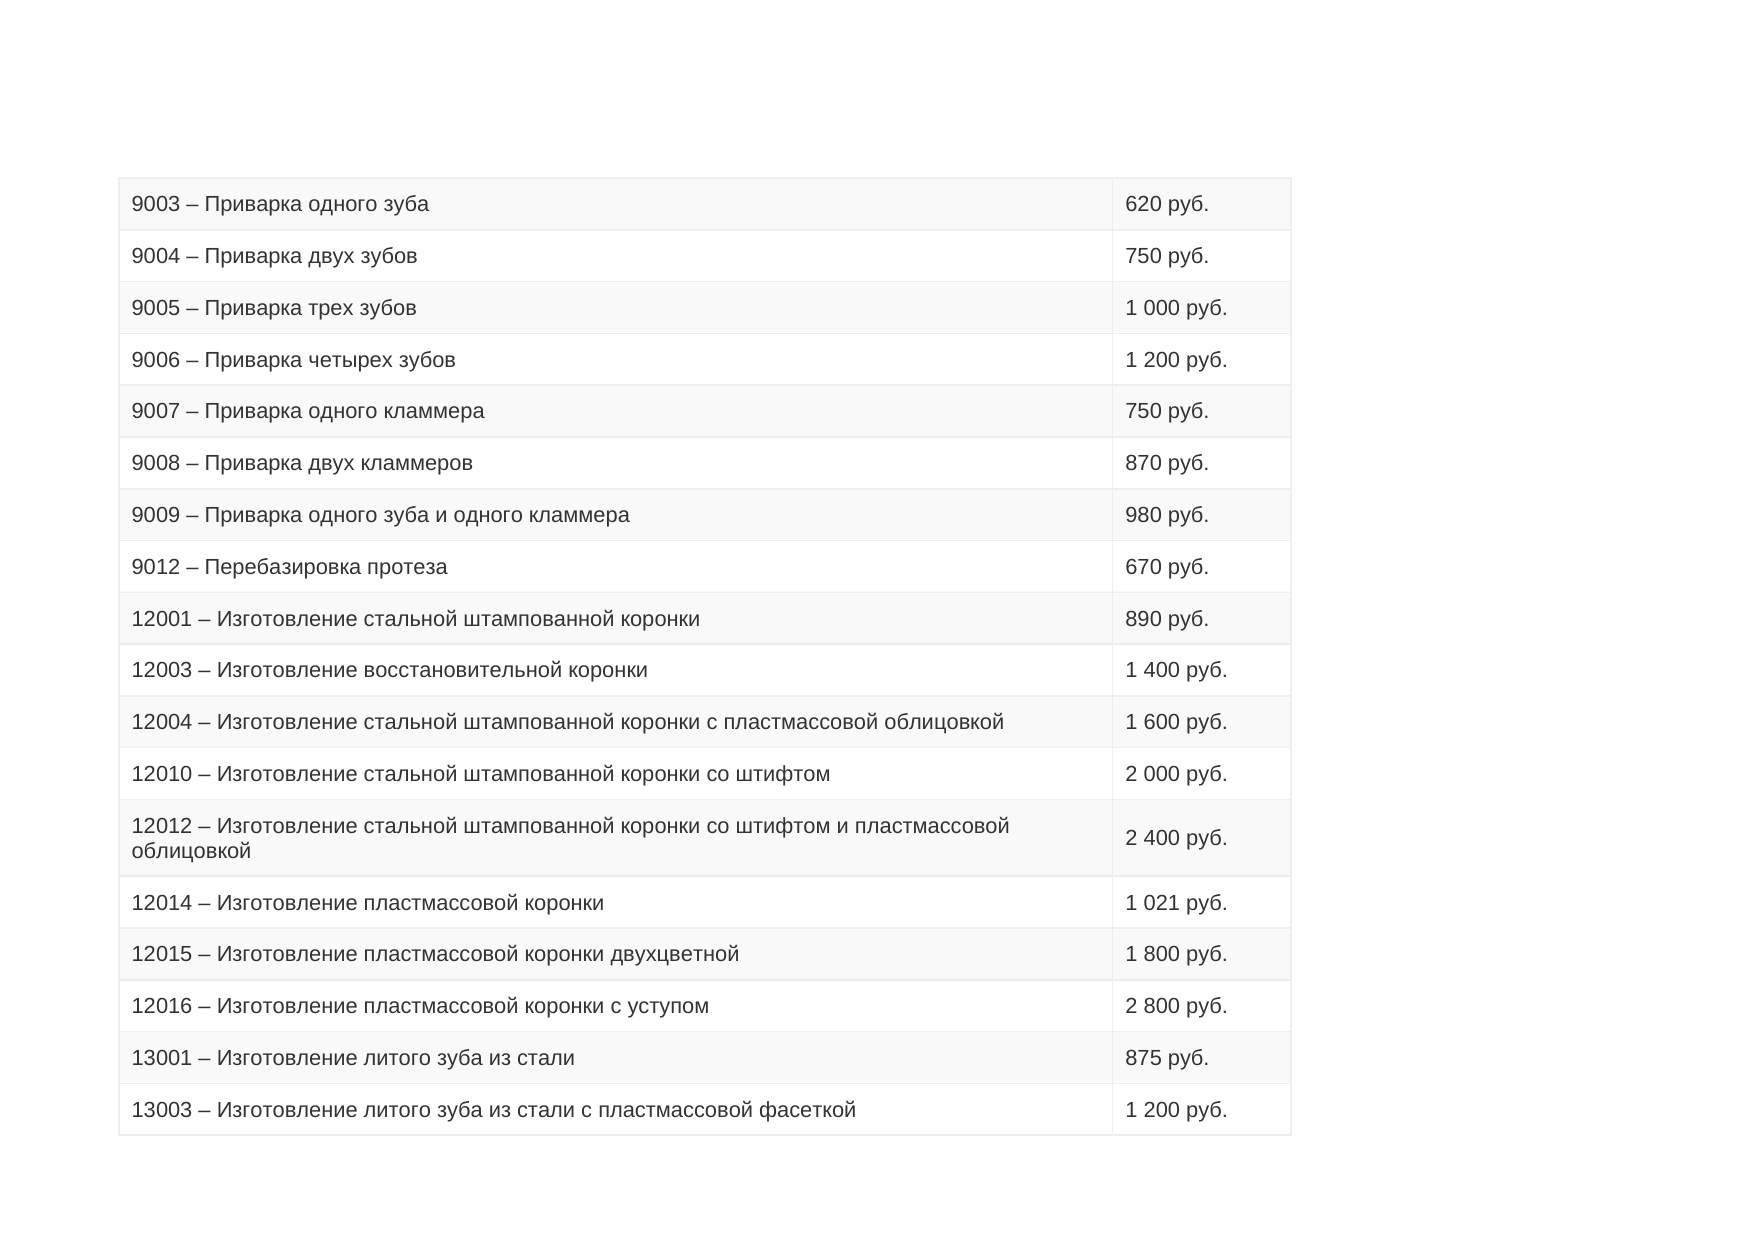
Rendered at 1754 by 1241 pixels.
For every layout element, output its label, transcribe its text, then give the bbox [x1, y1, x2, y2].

table_cell 12015 – Изготовление пластмассовой коронки двухцветной [120, 929, 1112, 979]
table_cell 13003 – Изготовление литого зуба из стали с пластмассовой фасеткой [120, 1084, 1112, 1134]
table_cell 9005 – Приварка трех зубов [120, 282, 1112, 332]
table_cell 1 000 руб. [1113, 282, 1290, 332]
table_cell 1 400 руб. [1113, 645, 1290, 695]
table_cell 12010 – Изготовление стальной штампованной коронки со штифтом [120, 748, 1112, 798]
table_cell 9003 – Приварка одного зуба [120, 179, 1112, 229]
table_cell 13001 – Изготовление литого зуба из стали [120, 1032, 1112, 1082]
table_cell 2 400 руб. [1113, 800, 1290, 875]
table_cell 1 200 руб. [1113, 1084, 1290, 1134]
table_cell 12012 – Изготовление стальной штампованной коронки со штифтом и пластмассовой облицовкой [120, 800, 1112, 875]
table_cell 1 200 руб. [1113, 334, 1290, 384]
table_cell 750 руб. [1113, 231, 1290, 281]
table_cell 620 руб. [1113, 179, 1290, 229]
table_cell 9007 – Приварка одного кламмера [120, 386, 1112, 436]
table_cell 1 800 руб. [1113, 929, 1290, 979]
table_cell 9008 – Приварка двух кламмеров [120, 438, 1112, 488]
table_cell 9004 – Приварка двух зубов [120, 231, 1112, 281]
table_cell 12014 – Изготовление пластмассовой коронки [120, 877, 1112, 927]
table_cell 2 800 руб. [1113, 981, 1290, 1031]
table_cell 12016 – Изготовление пластмассовой коронки с уступом [120, 981, 1112, 1031]
table_cell 12003 – Изготовление восстановительной коронки [120, 645, 1112, 695]
table_cell 890 руб. [1113, 593, 1290, 643]
table_cell 9009 – Приварка одного зуба и одного кламмера [120, 490, 1112, 539]
table_cell 670 руб. [1113, 541, 1290, 591]
table_cell 1 021 руб. [1113, 877, 1290, 927]
table_cell 12001 – Изготовление стальной штампованной коронки [120, 593, 1112, 643]
table_cell 870 руб. [1113, 438, 1290, 488]
table_cell 2 000 руб. [1113, 748, 1290, 798]
table_cell 1 600 руб. [1113, 697, 1290, 747]
table_cell 980 руб. [1113, 490, 1290, 539]
table_cell 9012 – Перебазировка протеза [120, 541, 1112, 591]
table_cell 9006 – Приварка четырех зубов [120, 334, 1112, 384]
table_cell 875 руб. [1113, 1032, 1290, 1082]
table_cell 12004 – Изготовление стальной штампованной коронки с пластмассовой облицовкой [120, 697, 1112, 747]
table_cell 750 руб. [1113, 386, 1290, 436]
